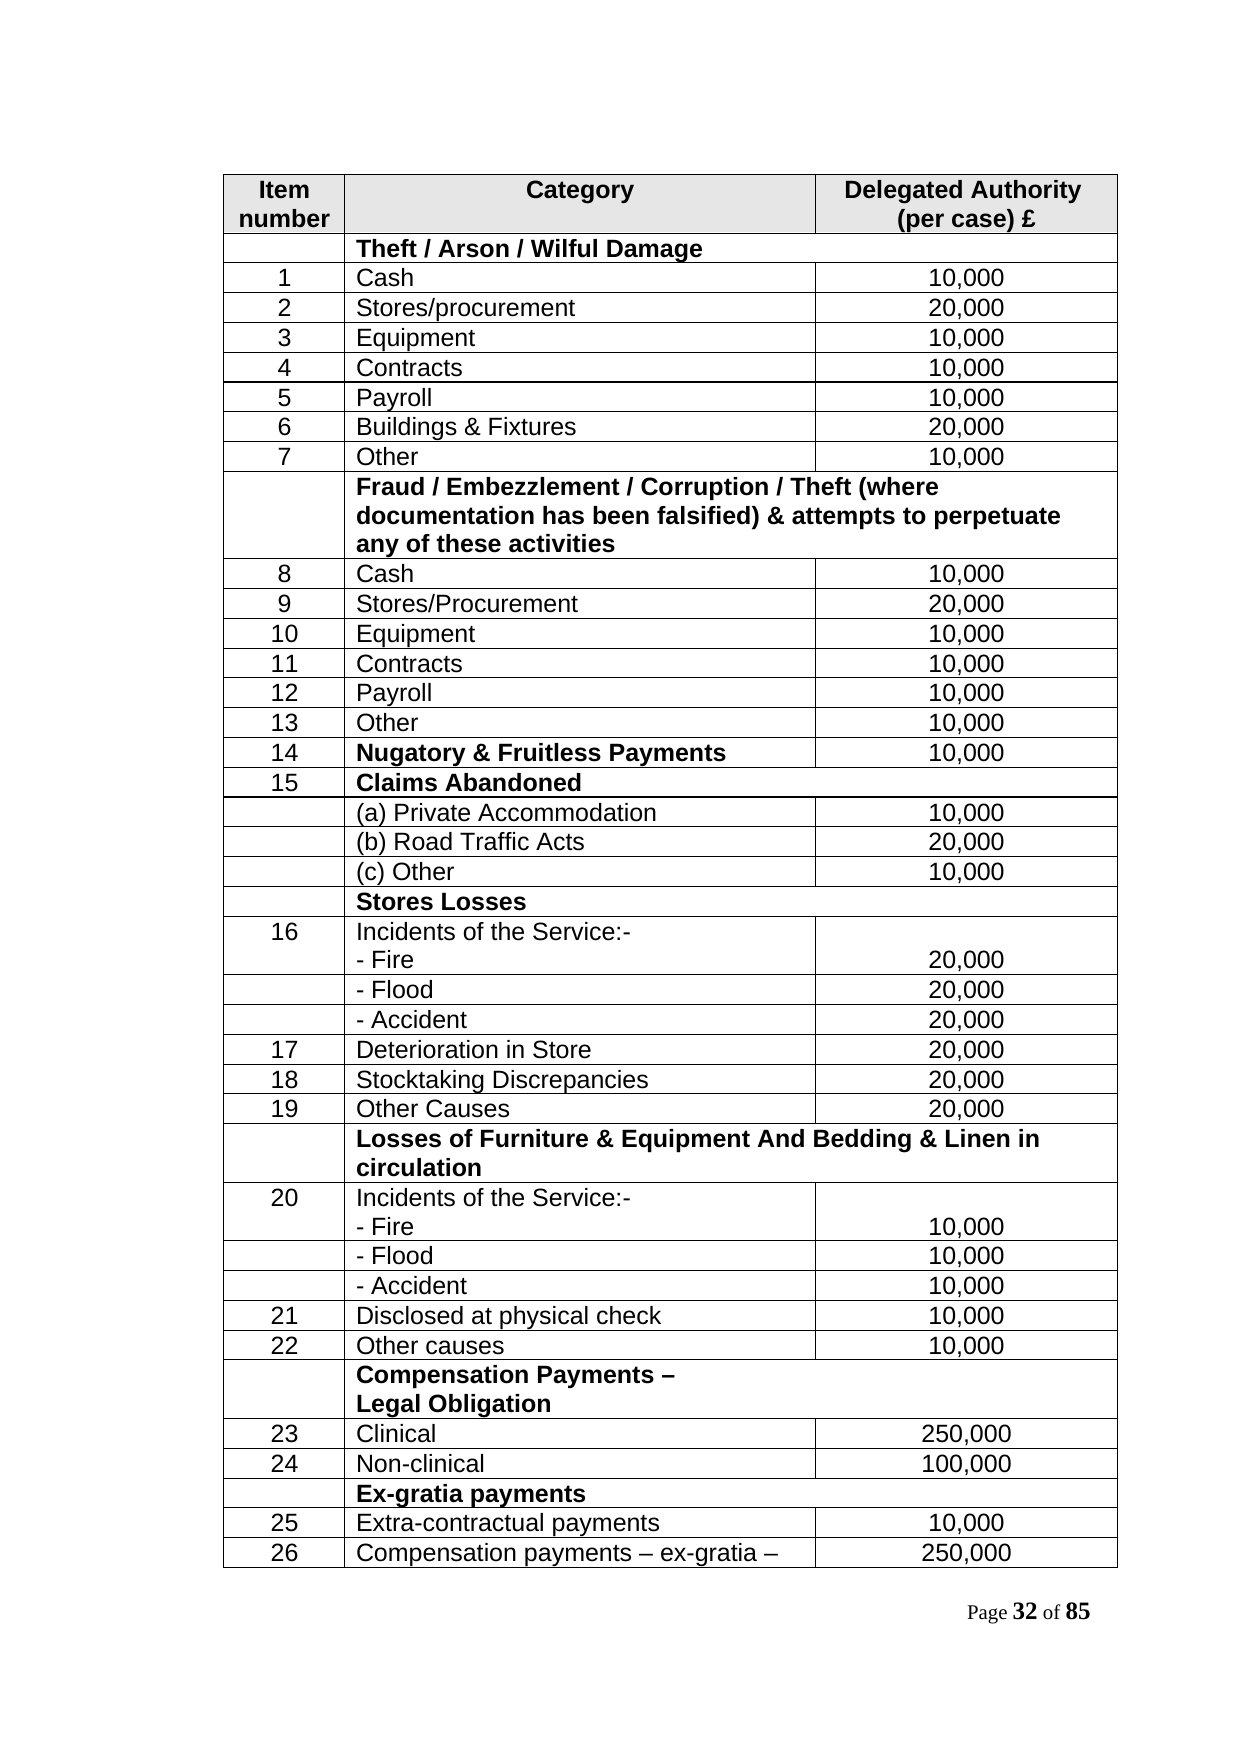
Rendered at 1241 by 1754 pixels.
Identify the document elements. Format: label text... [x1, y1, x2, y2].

table_cell 100,000 [816, 1449, 1117, 1477]
table_cell 11 [224, 649, 344, 677]
table_cell - Accident [345, 1005, 815, 1034]
table_cell - Flood [345, 1241, 815, 1270]
table_cell Compensation Payments – Legal Obligation [345, 1360, 1117, 1418]
table_cell 20,000 [816, 412, 1117, 441]
table_cell Equipment [345, 619, 815, 647]
table_cell 10,000 [816, 1508, 1117, 1537]
table_cell Equipment [345, 323, 815, 352]
table_cell 6 [224, 412, 344, 441]
table_cell Fraud / Embezzlement / Corruption / Theft (where documentation has been falsified) & attempts to perpetuate any of these activities [345, 472, 1117, 558]
table_cell 20,000 [816, 1035, 1117, 1063]
table_cell 4 [224, 353, 344, 381]
table_cell Buildings & Fixtures [345, 412, 815, 441]
table_cell Other [345, 442, 815, 471]
table_cell 1 [224, 263, 344, 292]
table_cell Stores/procurement [345, 293, 815, 322]
table_cell Claims Abandoned [345, 768, 1117, 796]
table_cell 18 [224, 1065, 344, 1093]
table_cell 20,000 [816, 1065, 1117, 1093]
table_cell Ex-gratia payments [345, 1479, 1117, 1507]
table_cell (a) Private Accommodation [345, 798, 815, 826]
table_cell Cash [345, 559, 815, 588]
table_cell 23 [224, 1419, 344, 1448]
table_cell 21 [224, 1301, 344, 1329]
table_cell [224, 857, 344, 886]
table_cell [224, 472, 344, 558]
table_cell Contracts [345, 649, 815, 677]
table_cell 26 [224, 1538, 344, 1567]
table_cell Deterioration in Store [345, 1035, 815, 1063]
table_cell [224, 887, 344, 916]
table_cell 15 [224, 768, 344, 796]
table_cell 25 [224, 1508, 344, 1537]
table_cell [224, 1241, 344, 1270]
table_cell 14 [224, 738, 344, 767]
table_cell [224, 1271, 344, 1300]
table_cell 10,000 [816, 678, 1117, 707]
table_cell 10,000 [816, 442, 1117, 471]
table_cell 20,000 [816, 1094, 1117, 1123]
table_cell (b) Road Traffic Acts [345, 827, 815, 856]
table_cell - Flood [345, 975, 815, 1004]
table_cell 19 [224, 1094, 344, 1123]
table_cell 10,000 [816, 1301, 1117, 1329]
table_cell 10,000 [816, 857, 1117, 886]
table_cell Disclosed at physical check [345, 1301, 815, 1329]
table_cell 9 [224, 589, 344, 618]
table_header Category [345, 175, 815, 232]
table_cell 10,000 [816, 738, 1117, 767]
table_cell 20,000 [816, 293, 1117, 322]
table_cell 17 [224, 1035, 344, 1063]
table_cell Incidents of the Service:- - Fire [345, 1183, 815, 1240]
table_cell 10,000 [816, 263, 1117, 292]
table_cell 20,000 [816, 589, 1117, 618]
table_cell 10,000 [816, 1331, 1117, 1359]
table_cell Theft / Arson / Wilful Damage [345, 234, 1117, 262]
table_cell (c) Other [345, 857, 815, 886]
table_cell 10,000 [816, 1241, 1117, 1270]
table_cell 20,000 [816, 1005, 1117, 1034]
table_cell 20 [224, 1183, 344, 1240]
table_cell [224, 1360, 344, 1418]
table_cell 10,000 [816, 798, 1117, 826]
table_cell [224, 1005, 344, 1034]
table_cell Payroll [345, 383, 815, 411]
table_cell - Accident [345, 1271, 815, 1300]
table_cell [224, 234, 344, 262]
table_cell 10,000 [816, 1271, 1117, 1300]
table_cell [345, 1538, 815, 1567]
table_cell 20,000 [816, 827, 1117, 856]
table_cell 10,000 [816, 383, 1117, 411]
table_cell Stores Losses [345, 887, 1117, 916]
table_cell [224, 827, 344, 856]
table_cell 10,000 [816, 353, 1117, 381]
table_header Delegated Authority (per case) £ [816, 175, 1117, 232]
table_cell Other causes [345, 1331, 815, 1359]
table_cell 10,000 [816, 323, 1117, 352]
table_cell 250,000 [816, 1538, 1117, 1567]
table_cell 10,000 [816, 1183, 1117, 1240]
table_cell Losses of Furniture & Equipment And Bedding & Linen in circulation [345, 1124, 1117, 1182]
table_cell 7 [224, 442, 344, 471]
table_cell 12 [224, 678, 344, 707]
table_cell 10,000 [816, 559, 1117, 588]
table_cell Stocktaking Discrepancies [345, 1065, 815, 1093]
table_cell Clinical [345, 1419, 815, 1448]
table_cell 22 [224, 1331, 344, 1359]
table_cell 5 [224, 383, 344, 411]
table_cell Other Causes [345, 1094, 815, 1123]
table_cell Payroll [345, 678, 815, 707]
table_cell 20,000 [816, 917, 1117, 974]
table_cell 10,000 [816, 649, 1117, 677]
table_cell Other [345, 708, 815, 737]
table_cell 250,000 [816, 1419, 1117, 1448]
table_cell 2 [224, 293, 344, 322]
table_cell 16 [224, 917, 344, 974]
table_cell 24 [224, 1449, 344, 1477]
table_cell Contracts [345, 353, 815, 381]
table_cell Extra-contractual payments [345, 1508, 815, 1537]
table_cell 10,000 [816, 708, 1117, 737]
table_cell 8 [224, 559, 344, 588]
table_cell 3 [224, 323, 344, 352]
table_cell Stores/Procurement [345, 589, 815, 618]
table_cell Non-clinical [345, 1449, 815, 1477]
table_cell Incidents of the Service:- - Fire [345, 917, 815, 974]
table_cell [224, 798, 344, 826]
table_cell 10,000 [816, 619, 1117, 647]
table_header Item number [224, 175, 344, 232]
table_cell 20,000 [816, 975, 1117, 1004]
table_cell [224, 1124, 344, 1182]
table_cell [224, 975, 344, 1004]
table_cell Cash [345, 263, 815, 292]
table_cell 13 [224, 708, 344, 737]
table_cell Nugatory & Fruitless Payments [345, 738, 815, 767]
table_cell 10 [224, 619, 344, 647]
table_cell [224, 1479, 344, 1507]
